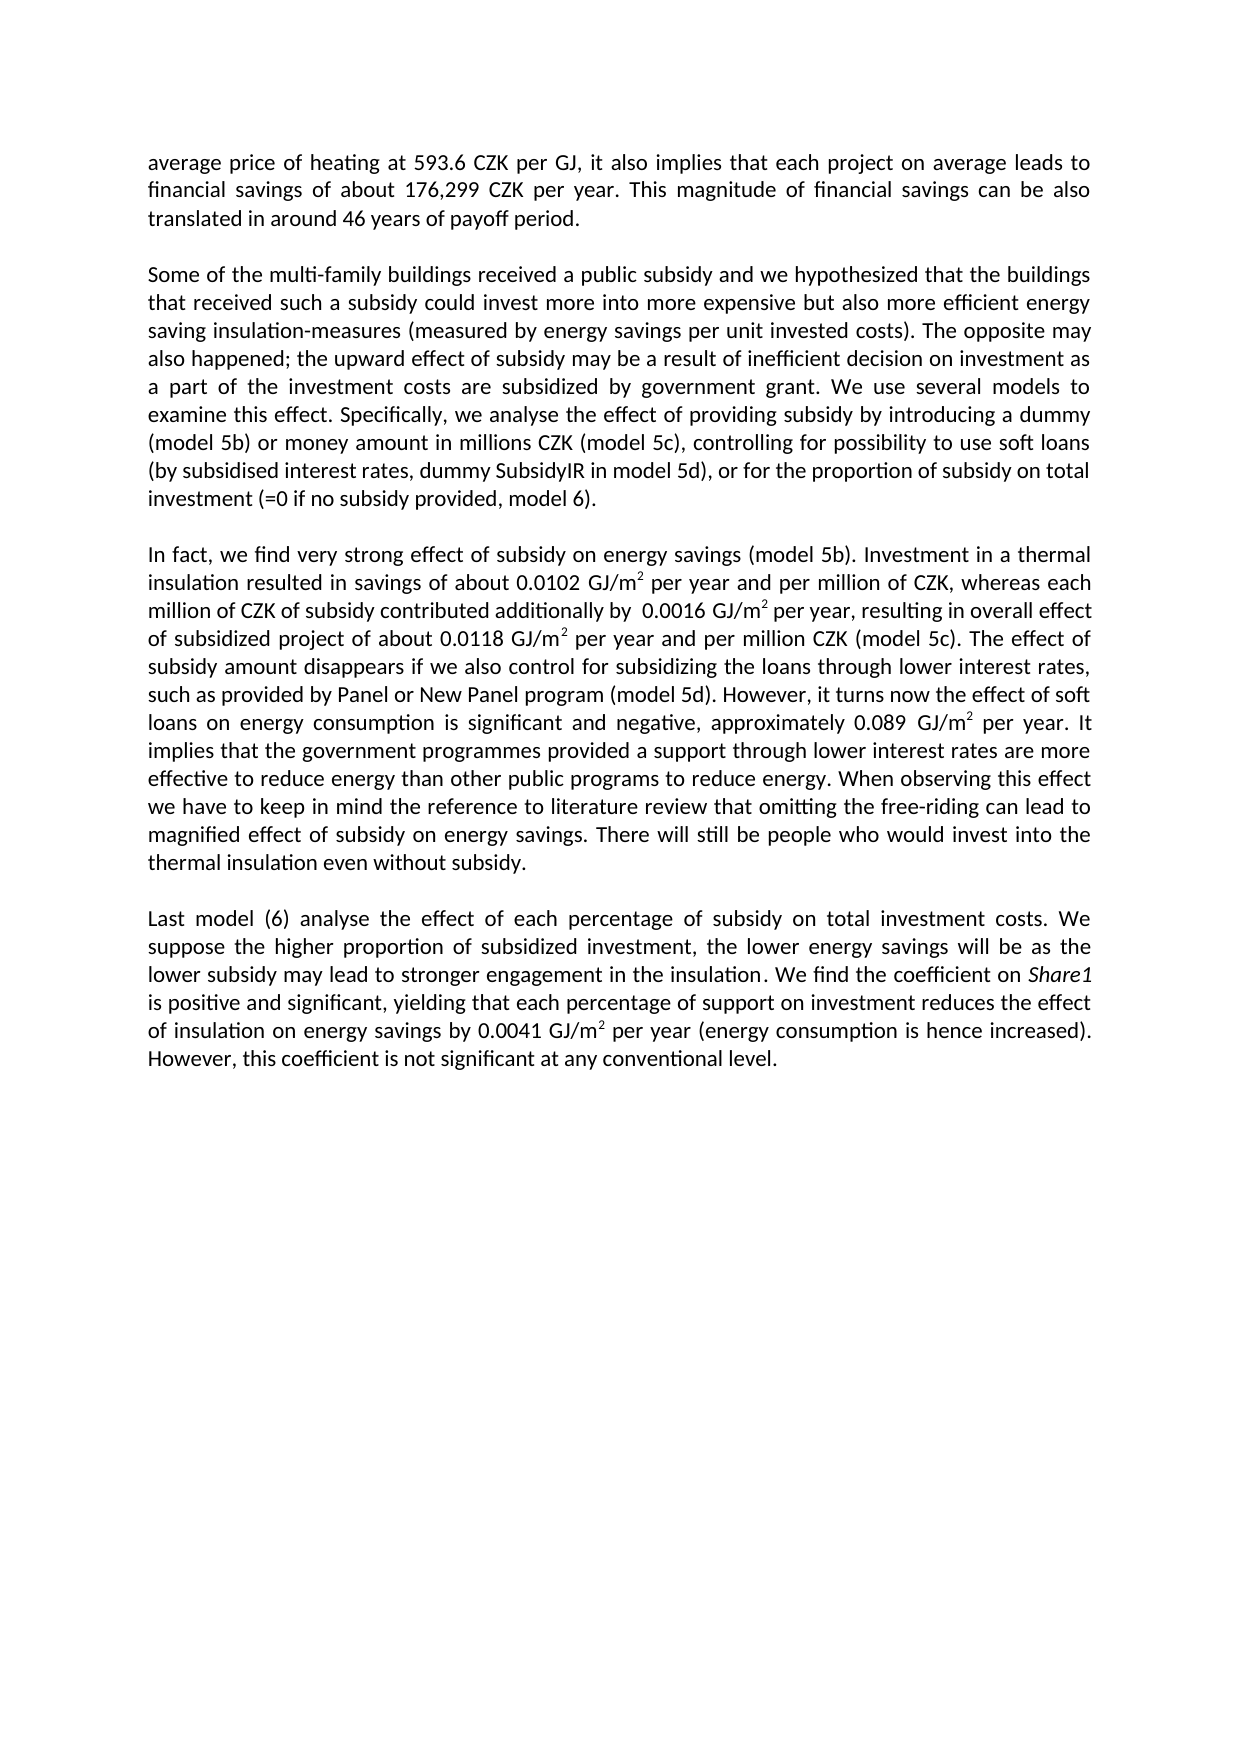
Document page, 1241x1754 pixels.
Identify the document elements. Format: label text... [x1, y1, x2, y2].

text Some of the multi-family buildings received a public subsidy and we hypothesized that the buildings that received such a subsidy could invest more into more expensive but also more efficient energy saving insulation-measures (measured by energy savings per unit invested costs). The opposite may also happened; the upward effect of subsidy may be a result of inefficient decision on investment as a part of the investment costs are subsidized by government grant. We use several models to examine this effect. Specifically, we analyse the effect of providing subsidy by introducing a dummy (model 5b) or money amount in millions CZK (model 5c), controlling for possibility to use soft loans (by subsidised interest rates, dummy SubsidyIR in model 5d), or for the proportion of subsidy on total investment (=0 if no subsidy provided, model 6). [148, 260, 1093, 512]
text Last model (6) analyse the effect of each percentage of subsidy on total investment costs. We suppose the higher proportion of subsidized investment, the lower energy savings will be as the lower subsidy may lead to stronger engagement in the insulation. We find the coefficient on Share1 is positive and significant, yielding that each percentage of support on investment reduces the effect of insulation on energy savings by 0.0041 GJ/m2 per year (energy consumption is hence increased). However, this coefficient is not significant at any conventional level. [148, 904, 1093, 1072]
text In fact, we find very strong effect of subsidy on energy savings (model 5b). Investment in a thermal insulation resulted in savings of about 0.0102 GJ/m2 per year and per million of CZK, whereas each million of CZK of subsidy contributed additionally by 0.0016 GJ/m2 per year, resulting in overall effect of subsidized project of about 0.0118 GJ/m2 per year and per million CZK (model 5c). The effect of subsidy amount disappears if we also control for subsidizing the loans through lower interest rates, such as provided by Panel or New Panel program (model 5d). However, it turns now the effect of soft loans on energy consumption is significant and negative, approximately 0.089 GJ/m2 per year. It implies that the government programmes provided a support through lower interest rates are more effective to reduce energy than other public programs to reduce energy. When observing this effect we have to keep in mind the reference to literature review that omitting the free-riding can lead to magnified effect of subsidy on energy savings. There will still be people who would invest into the thermal insulation even without subsidy. [148, 540, 1093, 876]
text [148, 148, 1093, 232]
